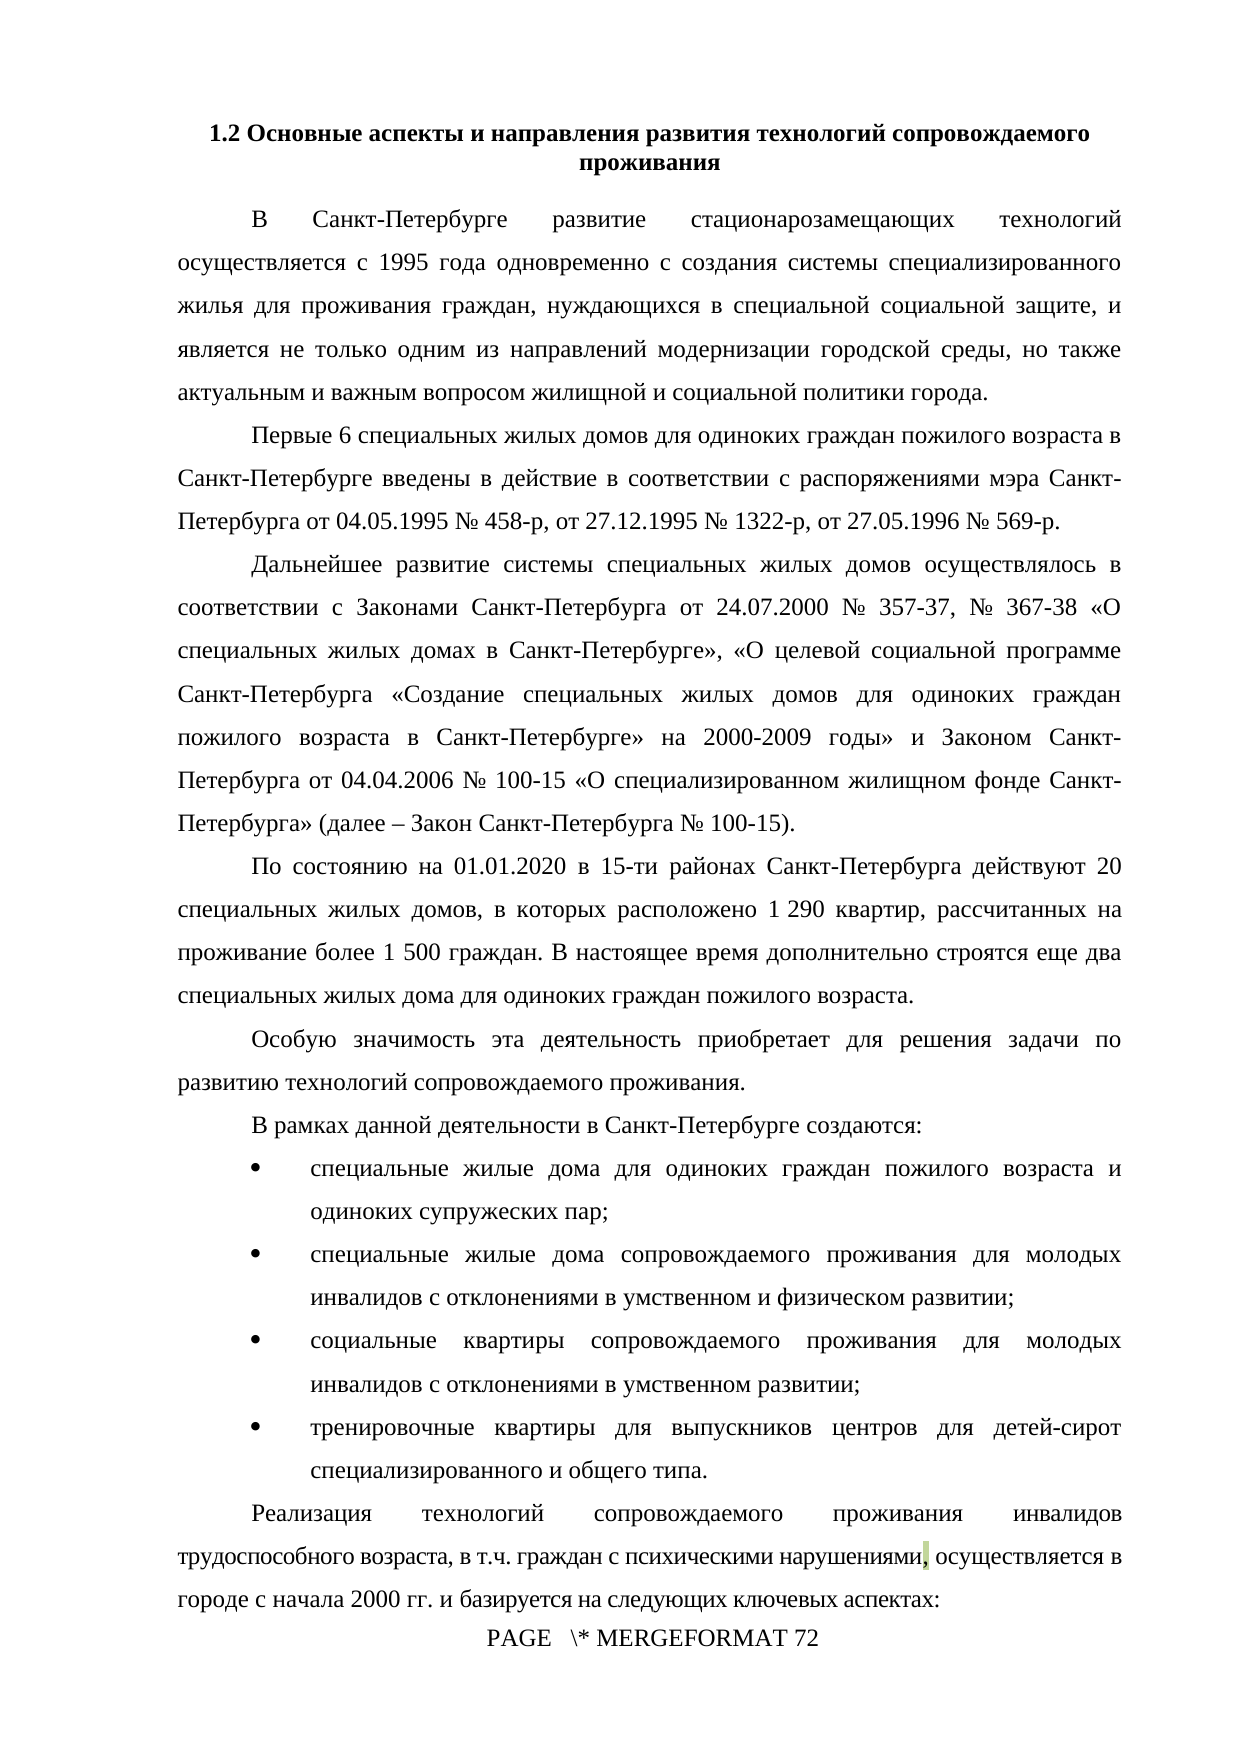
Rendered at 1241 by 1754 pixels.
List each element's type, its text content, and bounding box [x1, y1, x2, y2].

text Особую значимость эта деятельность приобретает для решения задачи по развитию технологий сопровождаемого проживания. [177, 1024, 1122, 1096]
list специальные жилые дома для одиноких граждан пожилого возраста и одиноких супружеских пар; [251, 1153, 1122, 1225]
list социальные квартиры сопровождаемого проживания для молодых инвалидов с отклонениями в умственном развитии; [251, 1326, 1122, 1397]
text Первые 6 специальных жилых домов для одиноких граждан пожилого возраста в Санкт-Петербурге введены в действие в соответствии с распоряжениями мэра Санкт-Петербурга от 04.05.1995 № 458-р, от 27.12.1995 № 1322-р, от 27.05.1996 № 569-р. [177, 420, 1122, 535]
subtitle 1.2 Основные аспекты и направления развития технологий сопровождаемого проживания [177, 118, 1122, 176]
text В рамках данной деятельности в Санкт-Петербурге создаются: [177, 1110, 1122, 1139]
text Дальнейшее развитие системы специальных жилых домов осуществлялось в соответствии с Законами Санкт-Петербурга от 24.07.2000 № 357-37, № 367-38 «О специальных жилых домах в Санкт-Петербурге», «О целевой социальной программе Санкт-Петербурга «Создание специальных жилых домов для одиноких граждан пожилого возраста в Санкт-Петербурге» на 2000-2009 годы» и Законом Санкт-Петербурга от 04.04.2006 № 100-15 «О специализированном жилищном фонде Санкт-Петербурга» (далее – Закон Санкт-Петербурга № 100-15). [177, 549, 1122, 837]
list тренировочные квартиры для выпускников центров для детей-сирот специализированного и общего типа. [251, 1412, 1122, 1484]
text По состоянию на 01.01.2020 в 15-ти районах Санкт-Петербурга действуют 20 специальных жилых домов, в которых расположено 1 290 квартир, рассчитанных на проживание более 1 500 граждан. В настоящее время дополнительно строятся еще два специальных жилых дома для одиноких граждан пожилого возраста. [177, 851, 1122, 1009]
text Реализация технологий сопровождаемого проживания инвалидов трудоспособного возраста, в т.ч. граждан с психическими нарушениями, осуществляется в городе с начала 2000 гг. и базируется на следующих ключевых аспектах: [177, 1498, 1122, 1613]
text В Санкт-Петербурге развитие стационарозамещающих технологий осуществляется с 1995 года одновременно с создания системы специализированного жилья для проживания граждан, нуждающихся в специальной социальной защите, и является не только одним из направлений модернизации городской среды, но также актуальным и важным вопросом жилищной и социальной политики города. [177, 204, 1122, 406]
list специальные жилые дома сопровождаемого проживания для молодых инвалидов с отклонениями в умственном и физическом развитии; [251, 1239, 1122, 1311]
